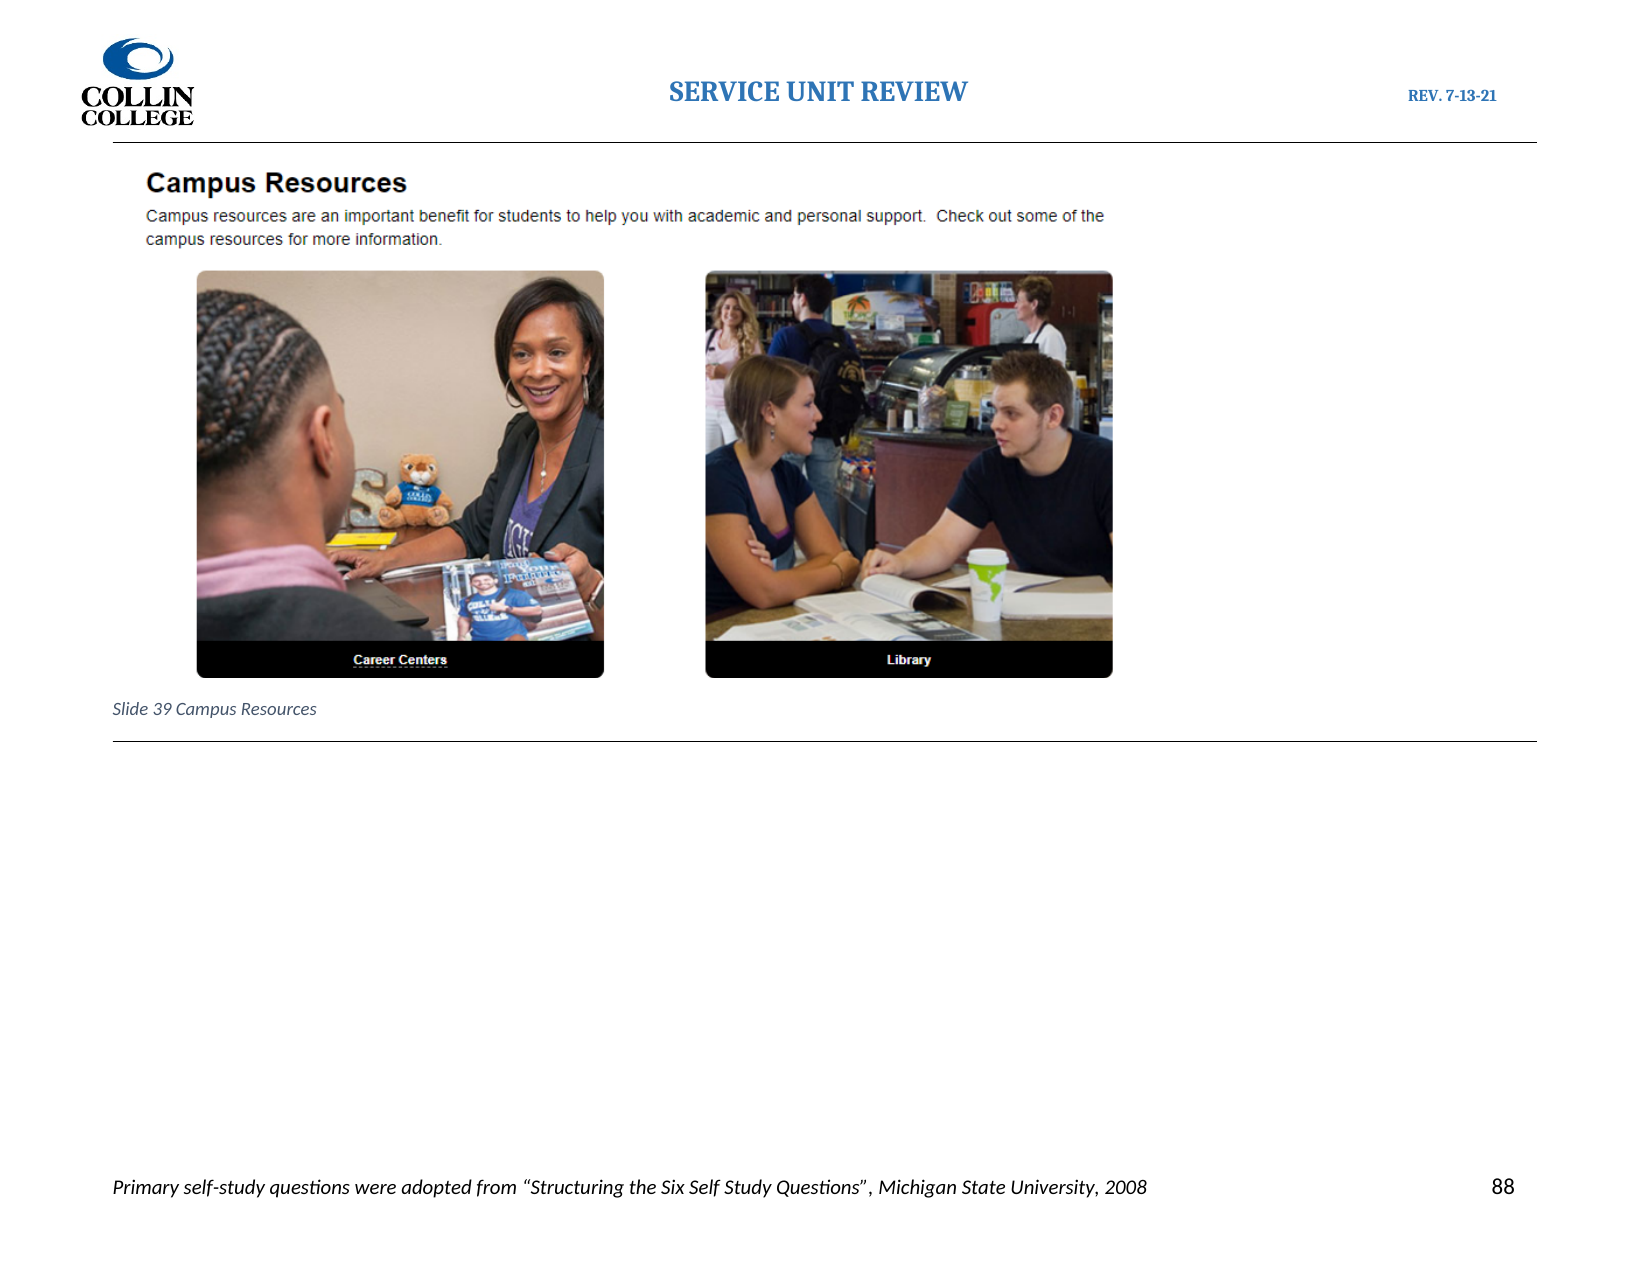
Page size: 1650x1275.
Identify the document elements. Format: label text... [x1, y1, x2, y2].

picture [112, 145, 1185, 678]
text Slide 39 Campus Resources [112, 697, 1537, 720]
picture [79, 34, 195, 128]
